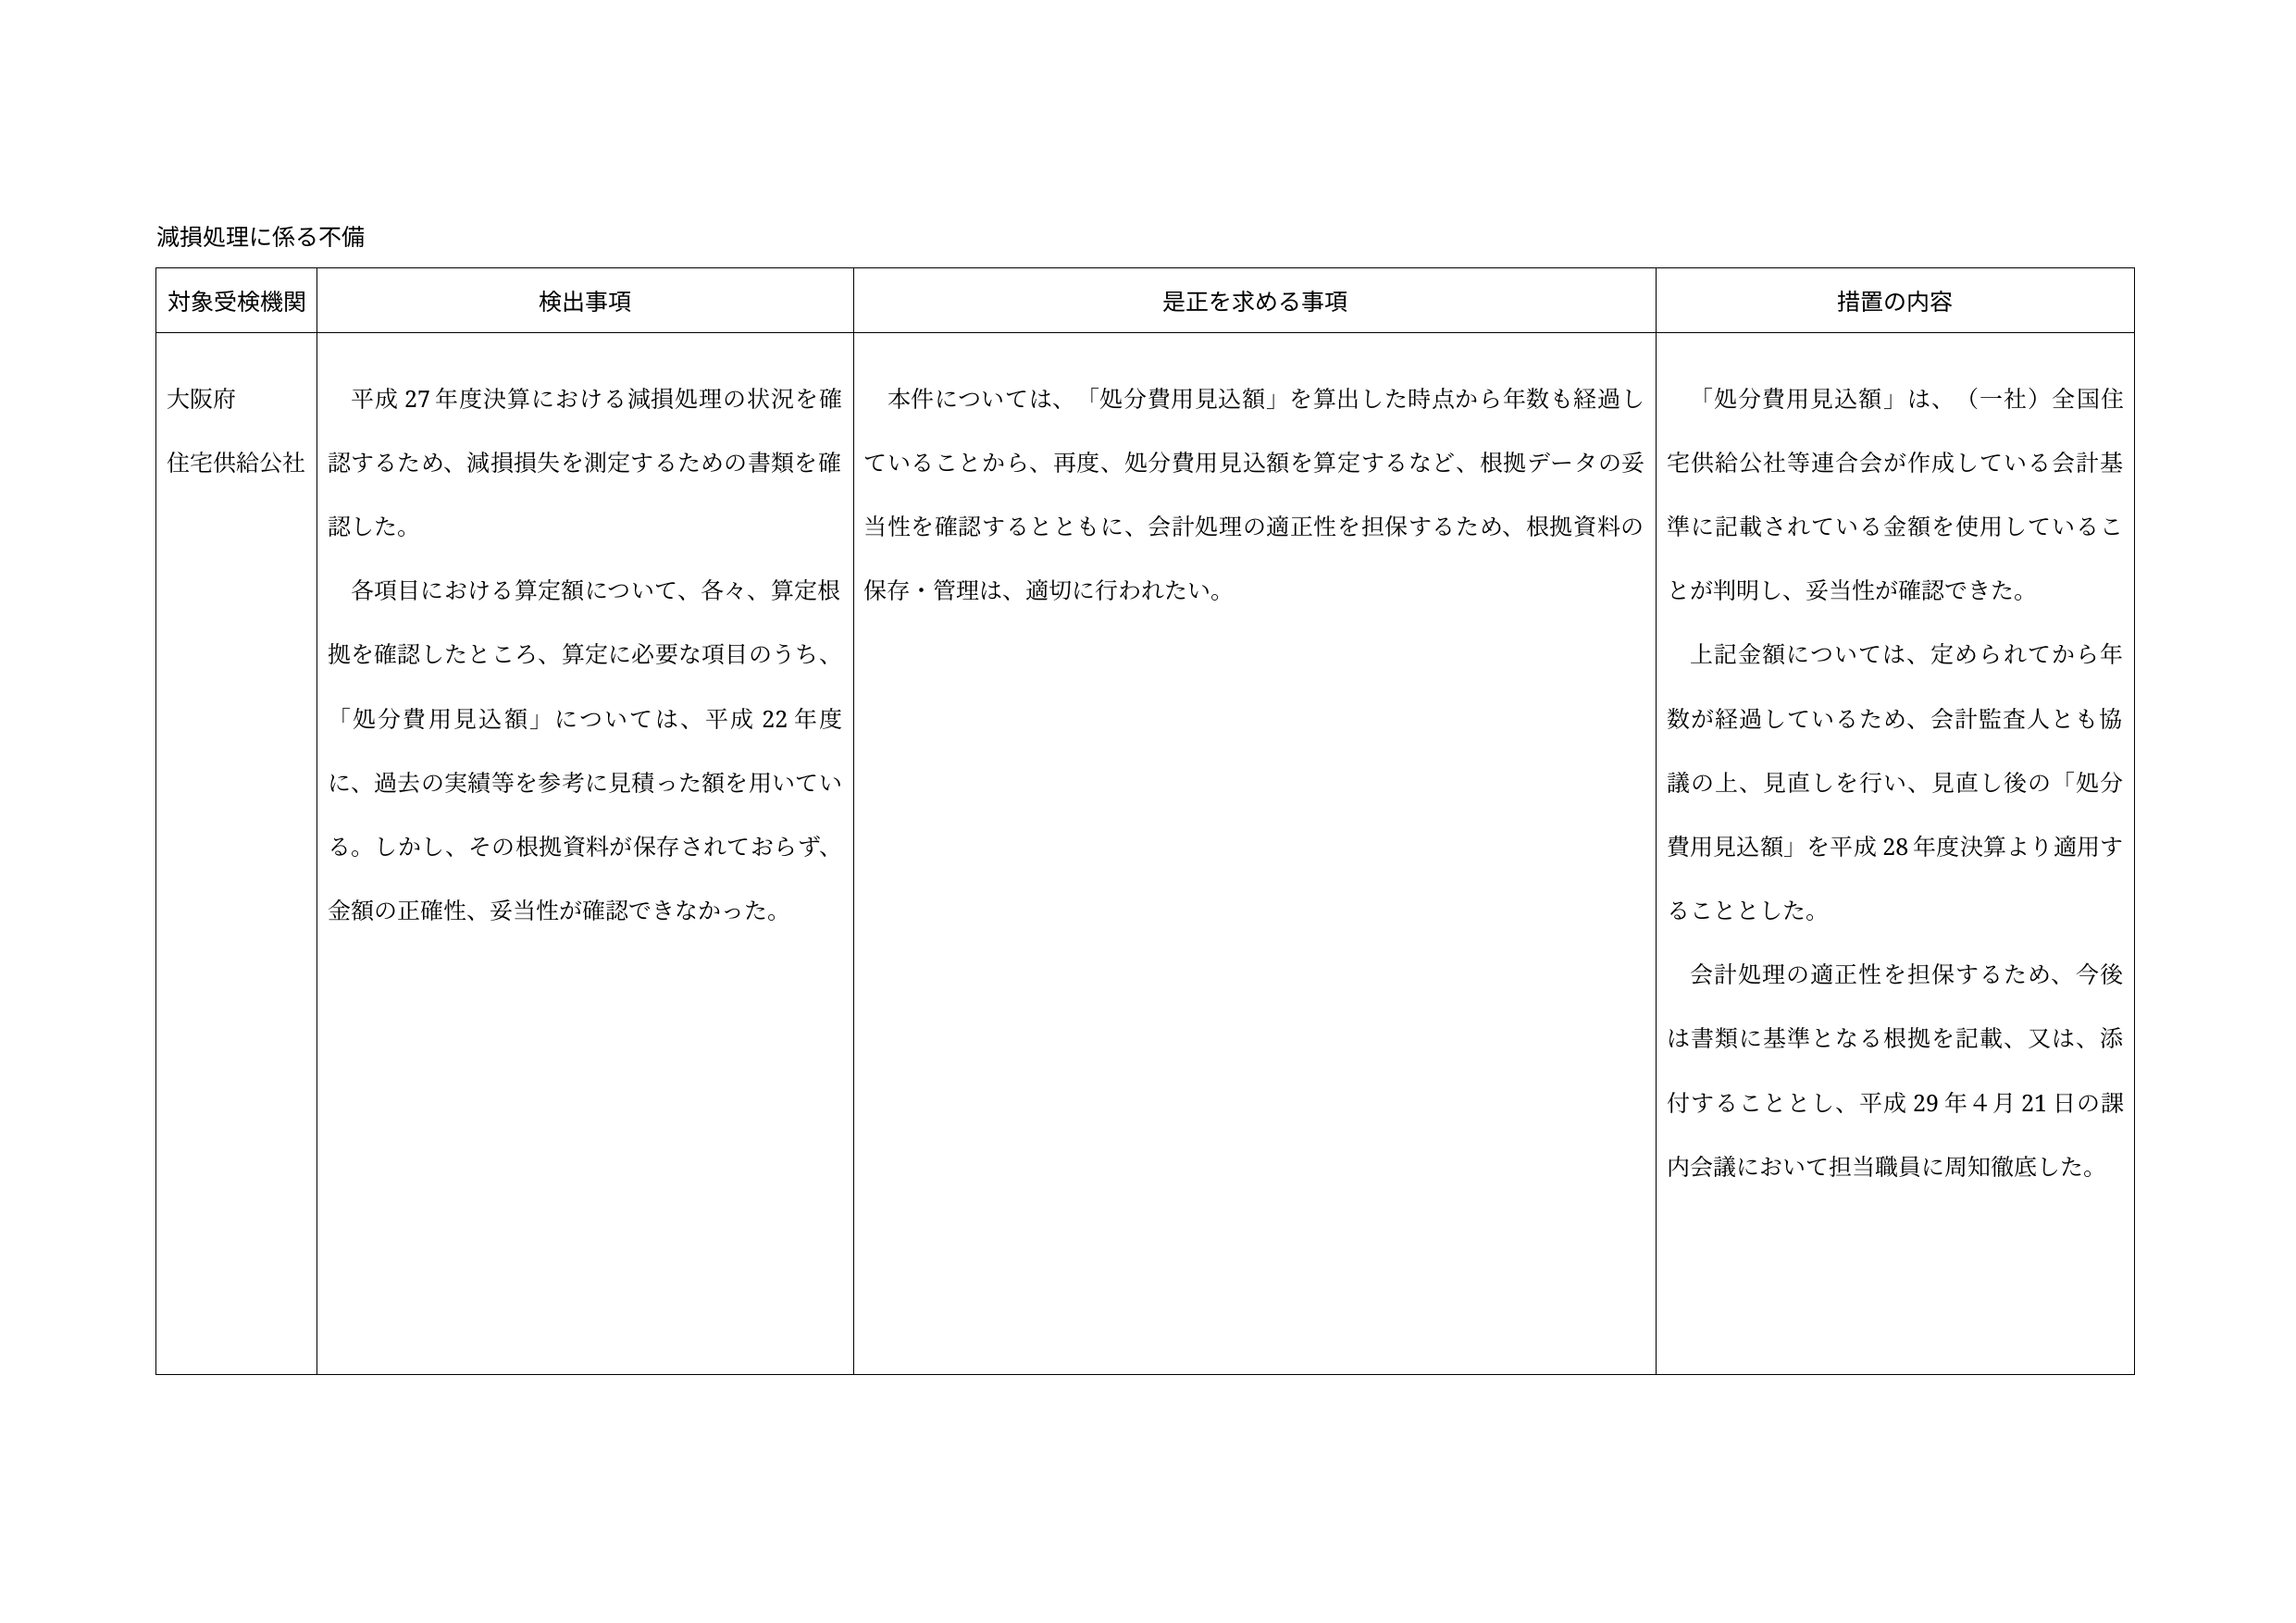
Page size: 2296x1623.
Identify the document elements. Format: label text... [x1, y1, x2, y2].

text 減損処理に係る不備 [156, 204, 2131, 267]
table_header 検出事項 [317, 268, 853, 332]
table_cell 大阪府 住宅供給公社 [156, 333, 316, 1374]
table_header 是正を求める事項 [854, 268, 1656, 332]
table_header 措置の内容 [1657, 268, 2134, 332]
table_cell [1657, 333, 2134, 1374]
table_header 対象受検機関 [156, 268, 316, 332]
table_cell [854, 333, 1656, 1374]
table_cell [317, 333, 853, 1374]
